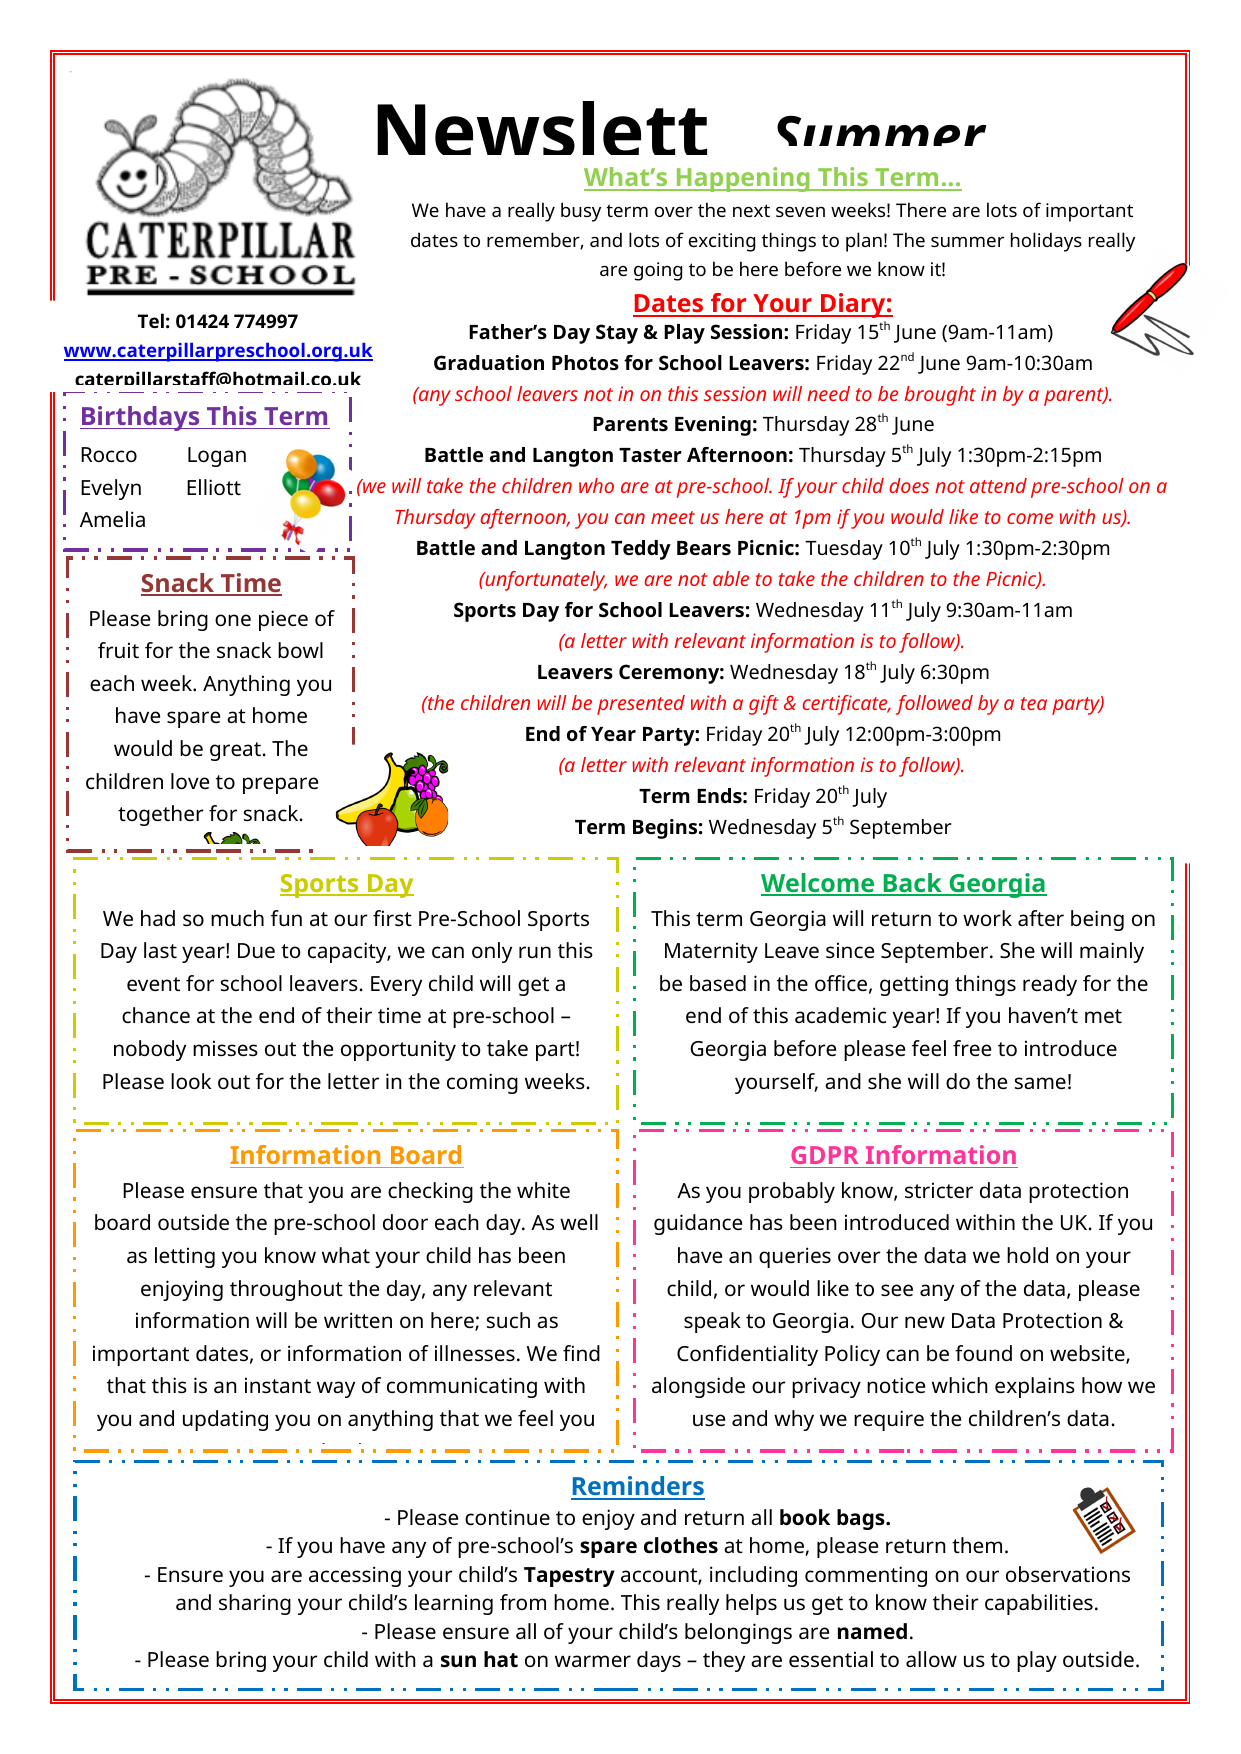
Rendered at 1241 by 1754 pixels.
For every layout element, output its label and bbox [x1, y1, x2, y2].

picture [161, 832, 261, 844]
picture [1068, 1478, 1139, 1557]
picture [252, 441, 357, 555]
picture [66, 71, 367, 300]
picture [1110, 248, 1229, 373]
picture [335, 752, 449, 846]
